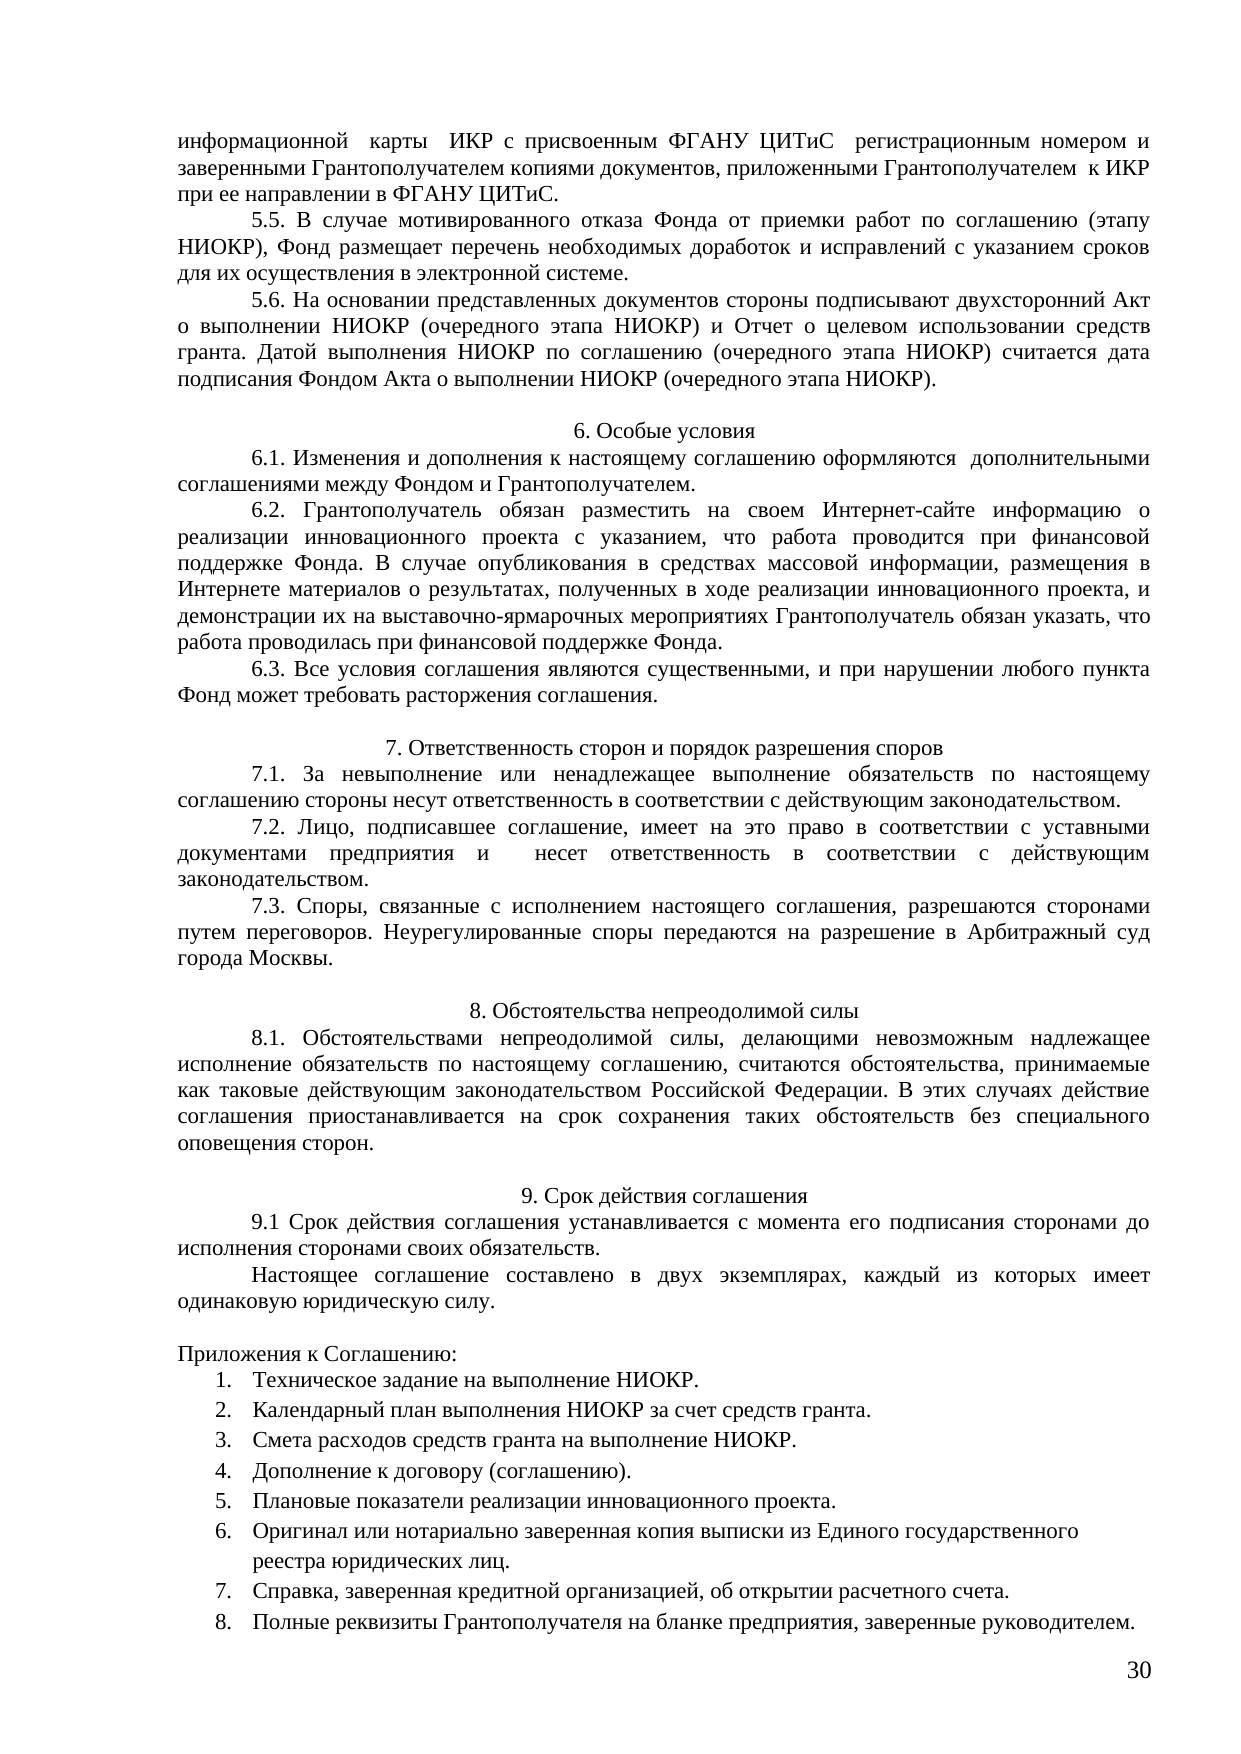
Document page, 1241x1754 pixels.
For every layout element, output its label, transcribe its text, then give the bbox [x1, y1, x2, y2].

list Техническое задание на выполнение НИОКР. [215, 1366, 1152, 1392]
text 7.3. Споры, связанные с исполнением настоящего соглашения, разрешаются сторонами путем переговоров. Неурегулированные споры передаются на разрешение в Арбитражный суд города Москвы. [177, 892, 1152, 971]
text Настоящее соглашение составлено в двух экземплярах, каждый из которых имеет одинаковую юридическую силу. [177, 1261, 1152, 1313]
list Оригинал или нотариально заверенная копия выписки из Единого государственного реестра юридических лиц. [215, 1517, 1152, 1574]
text 9.1 Срок действия соглашения устанавливается с момента его подписания сторонами до исполнения сторонами своих обязательств. [177, 1208, 1152, 1261]
text 7.1. За невыполнение или ненадлежащее выполнение обязательств по настоящему соглашению стороны несут ответственность в соответствии с действующим законодательством. [177, 760, 1152, 813]
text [177, 127, 1152, 207]
text 6.2. Грантополучатель обязан разместить на своем Интернет-сайте информацию о реализации инновационного проекта с указанием, что работа проводится при финансовой поддержке Фонда. В случае опубликования в средствах массовой информации, размещения в Интернете материалов о результатах, полученных в ходе реализации инновационного проекта, и демонстрации их на выставочно-ярмарочных мероприятиях Грантополучатель обязан указать, что работа проводилась при финансовой поддержке Фонда. [177, 496, 1152, 654]
text 8. Обстоятельства непреодолимой силы [177, 997, 1152, 1023]
list Календарный план выполнения НИОКР за счет средств гранта. [215, 1396, 1152, 1423]
list Полные реквизиты Грантополучателя на бланке предприятия, заверенные руководителем. [215, 1608, 1152, 1634]
text 8.1. Обстоятельствами непреодолимой силы, делающими невозможным надлежащее исполнение обязательств по настоящему соглашению, считаются обстоятельства, принимаемые как таковые действующим законодательством Российской Федерации. В этих случаях действие соглашения приостанавливается на срок сохранения таких обстоятельств без специального оповещения сторон. [177, 1023, 1152, 1155]
text Приложения к Соглашению: [177, 1340, 1152, 1366]
list Дополнение к договору (соглашению). [215, 1457, 1152, 1483]
text 6. Особые условия [177, 417, 1152, 444]
list Cмета расходов средств гранта на выполнение НИОКР. [215, 1427, 1152, 1453]
list Плановые показатели реализации инновационного проекта. [215, 1487, 1152, 1513]
text 5.6. На основании представленных документов стороны подписывают двухсторонний Акт о выполнении НИОКР (очередного этапа НИОКР) и Отчет о целевом использовании средств гранта. Датой выполнения НИОКР по соглашению (очередного этапа НИОКР) считается дата подписания Фондом Акта о выполнении НИОКР (очередного этапа НИОКР). [177, 286, 1152, 391]
text 6.3. Все условия соглашения являются существенными, и при нарушении любого пункта Фонд может требовать расторжения соглашения. [177, 654, 1152, 707]
list Справка, заверенная кредитной организацией, об открытии расчетного счета. [215, 1578, 1152, 1604]
text 7.2. Лицо, подписавшее соглашение, имеет на это право в соответствии с уставными документами предприятия и несет ответственность в соответствии с действующим законодательством. [177, 813, 1152, 892]
text 9. Срок действия соглашения [177, 1182, 1152, 1208]
text 7. Ответственность сторон и порядок разрешения споров [177, 734, 1152, 760]
text 6.1. Изменения и дополнения к настоящему соглашению оформляются дополнительными соглашениями между Фондом и Грантополучателем. [177, 444, 1152, 496]
text 5.5. В случае мотивированного отказа Фонда от приемки работ по соглашению (этапу НИОКР), Фонд размещает перечень необходимых доработок и исправлений с указанием сроков для их осуществления в электронной системе. [177, 207, 1152, 286]
